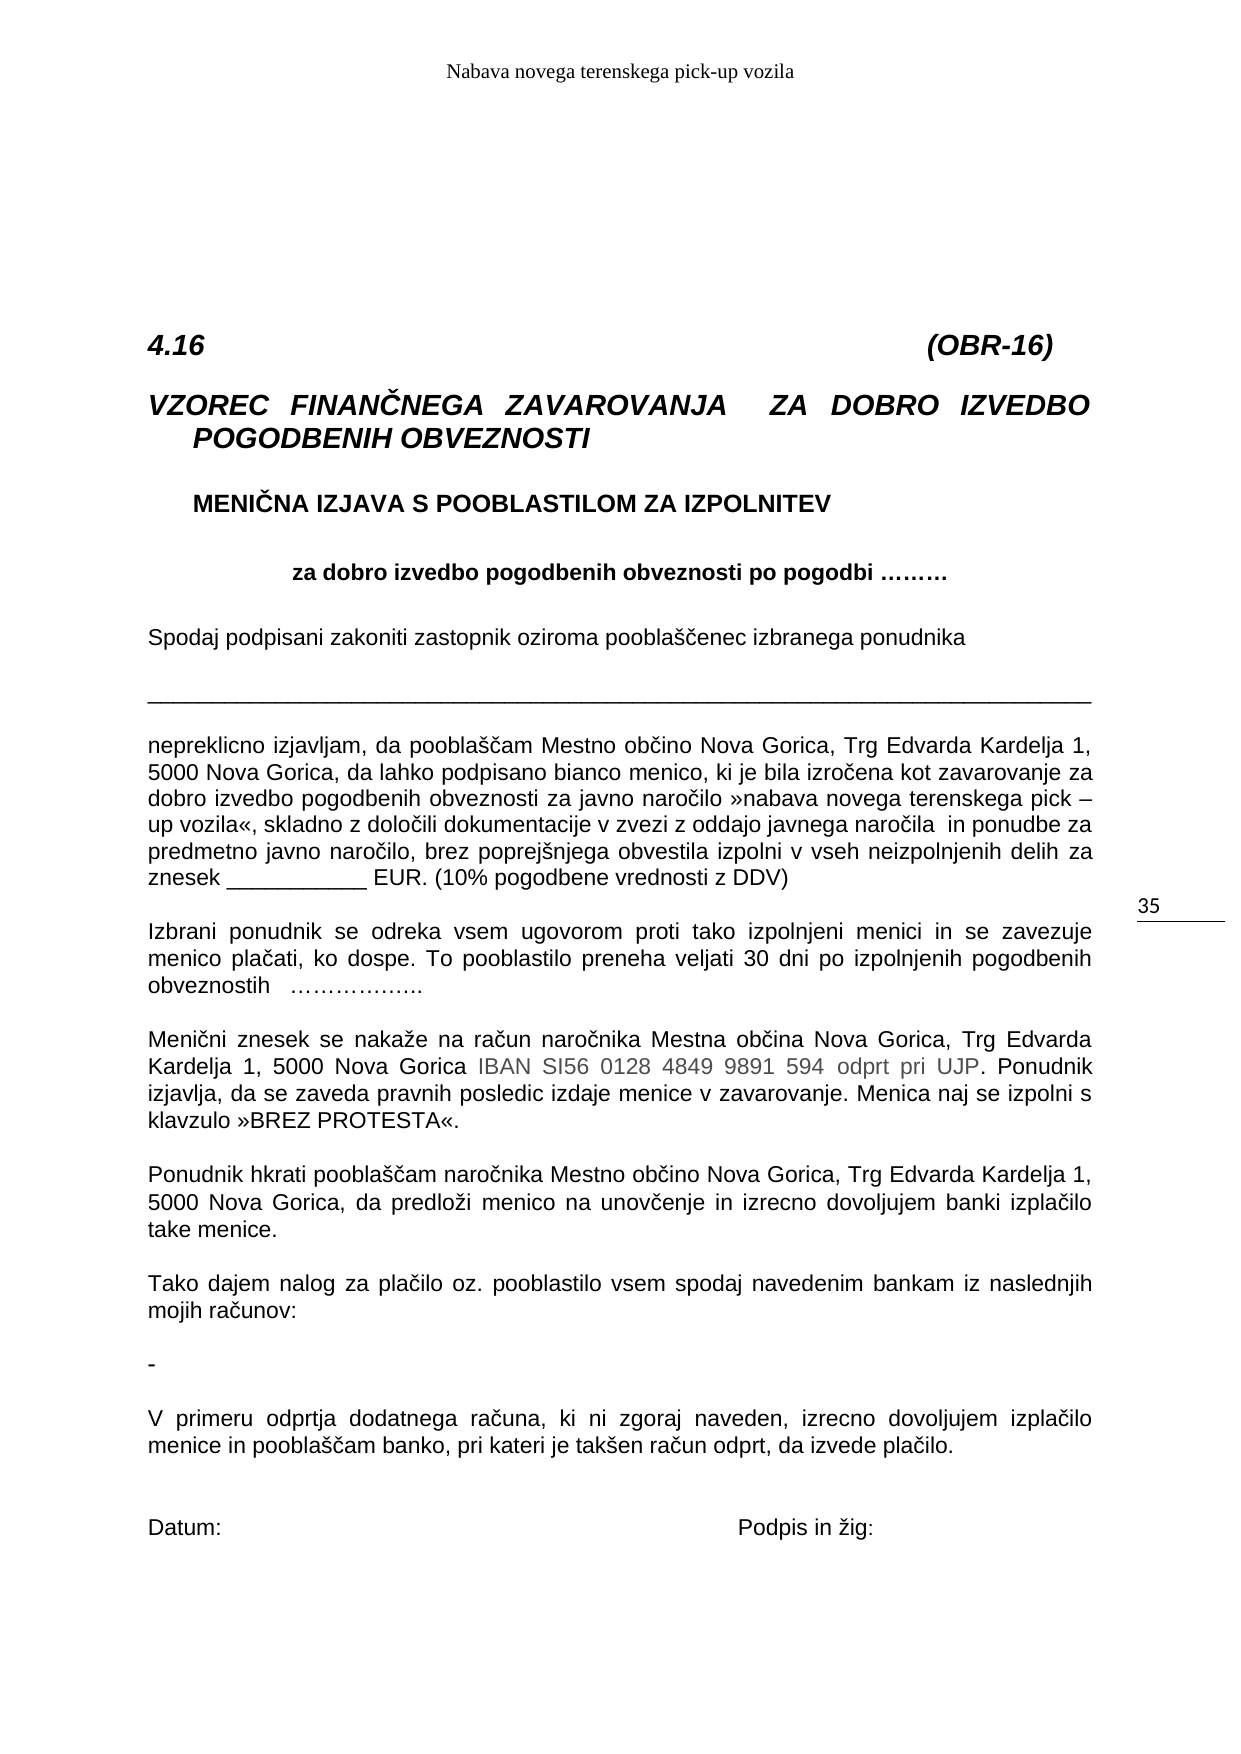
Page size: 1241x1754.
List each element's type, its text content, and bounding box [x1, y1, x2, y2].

text Tako dajem nalog za plačilo oz. pooblastilo vsem spodaj navedenim bankam iz naslednjih mojih računov: [148, 1269, 1093, 1324]
text za dobro izvedbo pogodbenih obveznosti po pogodbi ……… [148, 559, 1093, 585]
text Izbrani ponudnik se odreka vsem ugovorom proti tako izpolnjeni menici in se zavezuje menico plačati, ko dospe. To pooblastilo preneha veljati 30 dni po izpolnjenih pogodbenih obveznostih ………….….. [148, 917, 1093, 999]
text Menični znesek se nakaže na račun naročnika Mestna občina Nova Gorica, Trg Edvarda Kardelja 1, 5000 Nova Gorica IBAN SI56 0128 4849 9891 594 odprt pri UJP. Ponudnik izjavlja, da se zaveda pravnih posledic izdaje menice v zavarovanje. Menica naj se izpolni s klavzulo »BREZ PROTESTA«. [148, 1026, 1093, 1134]
text V primeru odprtja dodatnega računa, ki ni zgoraj naveden, izrecno dovoljujem izplačilo menice in pooblaščam banko, pri kateri je takšen račun odprt, da izvede plačilo. [148, 1405, 1093, 1459]
text Ponudnik hkrati pooblaščam naročnika Mestno občino Nova Gorica, Trg Edvarda Kardelja 1, 5000 Nova Gorica, da predloži menico na unovčenje in izrecno dovoljujem banki izplačilo take menice. [148, 1161, 1093, 1242]
text __________________________________________________________________________ [148, 678, 1093, 705]
list (OBR-16) [148, 328, 1093, 362]
text MENIČNA IZJAVA S POOBLASTILOM ZA IZPOLNITEV [148, 489, 1093, 517]
text VZOREC FINANČNEGA ZAVAROVANJA ZA DOBRO IZVEDBO POGODBENIH OBVEZNOSTI [148, 388, 1093, 489]
text Spodaj podpisani zakoniti zastopnik oziroma pooblaščenec izbranega ponudnika [148, 624, 1093, 651]
text nepreklicno izjavljam, da pooblaščam Mestno občino Nova Gorica, Trg Edvarda Kardelja 1, 5000 Nova Gorica, da lahko podpisano bianco menico, ki je bila izročena kot zavarovanje za dobro izvedbo pogodbenih obveznosti za javno naročilo »nabava novega terenskega pick – up vozila«, skladno z določili dokumentacije v zvezi z oddajo javnega naročila in ponudbe za predmetno javno naročilo, brez poprejšnjega obvestila izpolni v vseh neizpolnjenih delih za znesek ___________ EUR. (10% pogodbene vrednosti z DDV) [148, 732, 1093, 890]
text Datum: Podpis in žig: [148, 1513, 1093, 1540]
